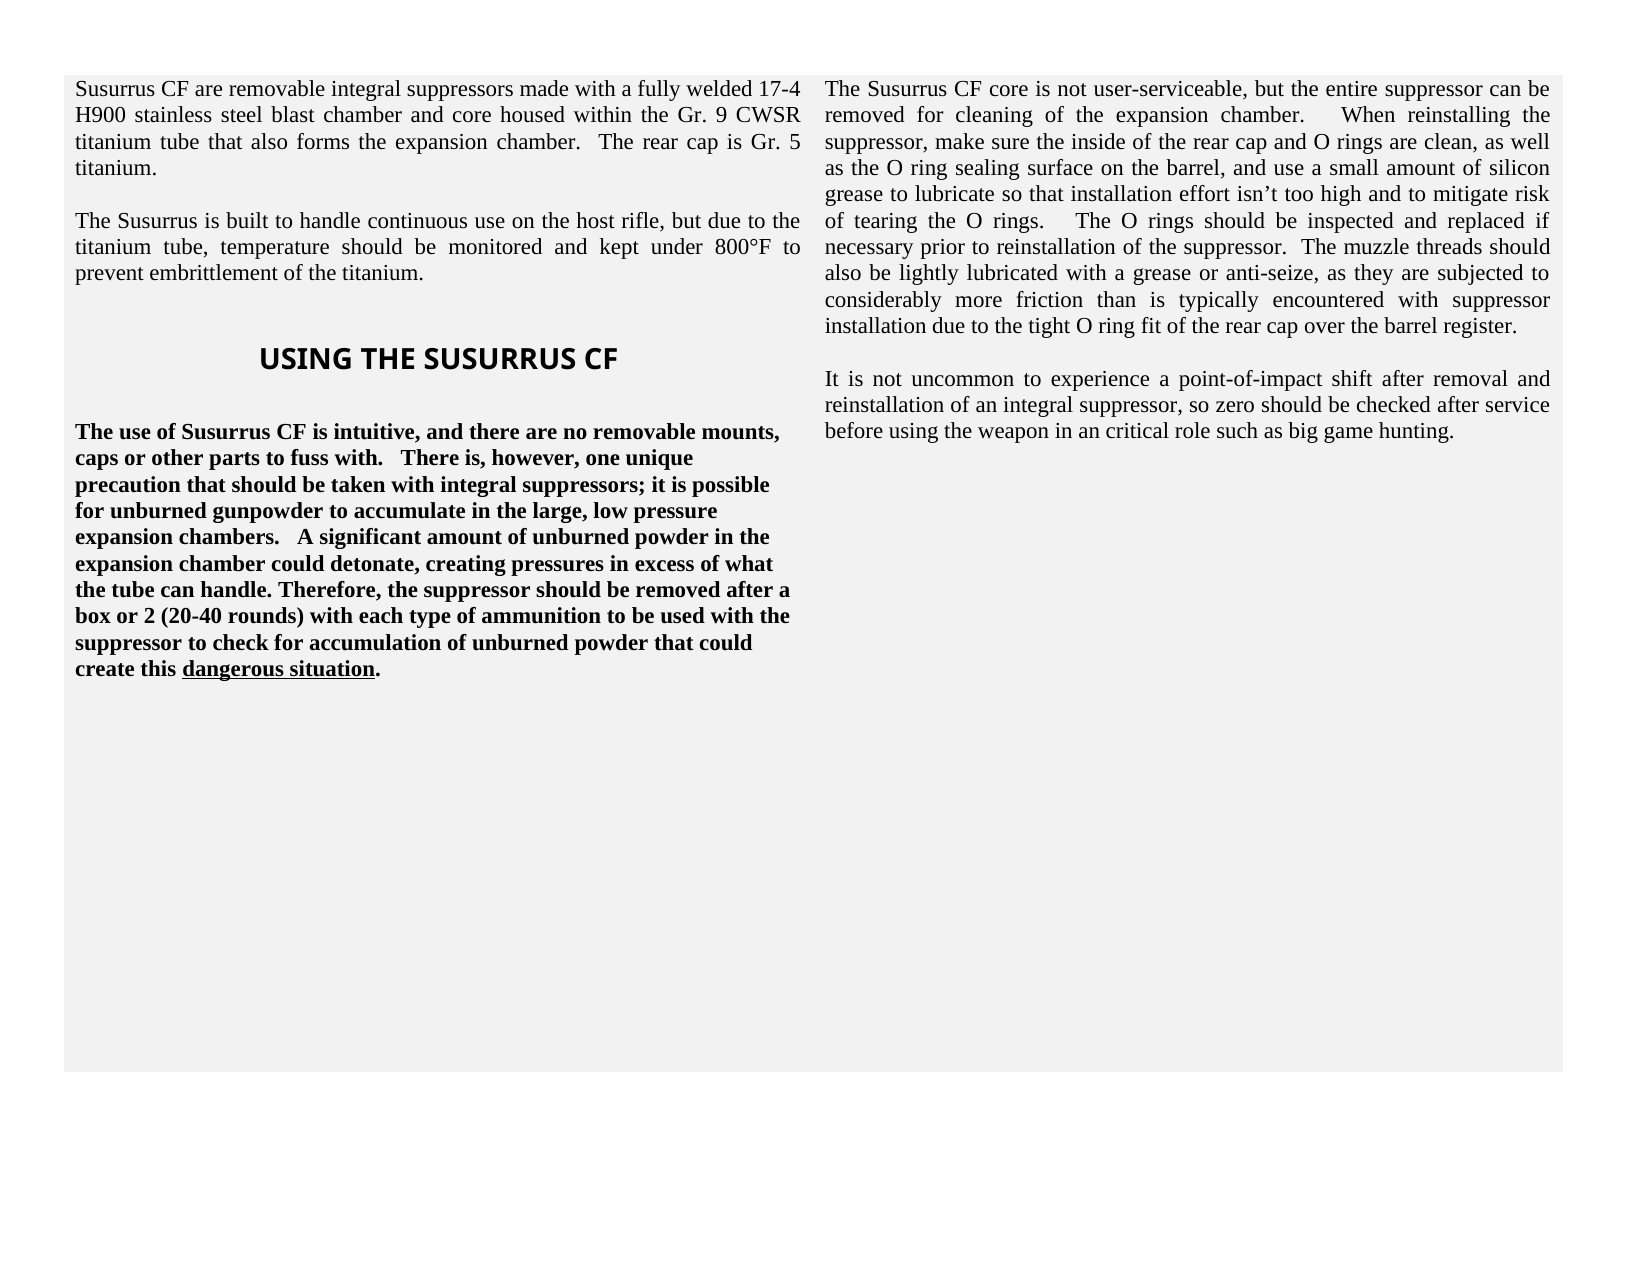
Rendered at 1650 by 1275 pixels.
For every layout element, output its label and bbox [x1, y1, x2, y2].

table_cell [813, 75, 1563, 1072]
table_cell [64, 75, 813, 1072]
